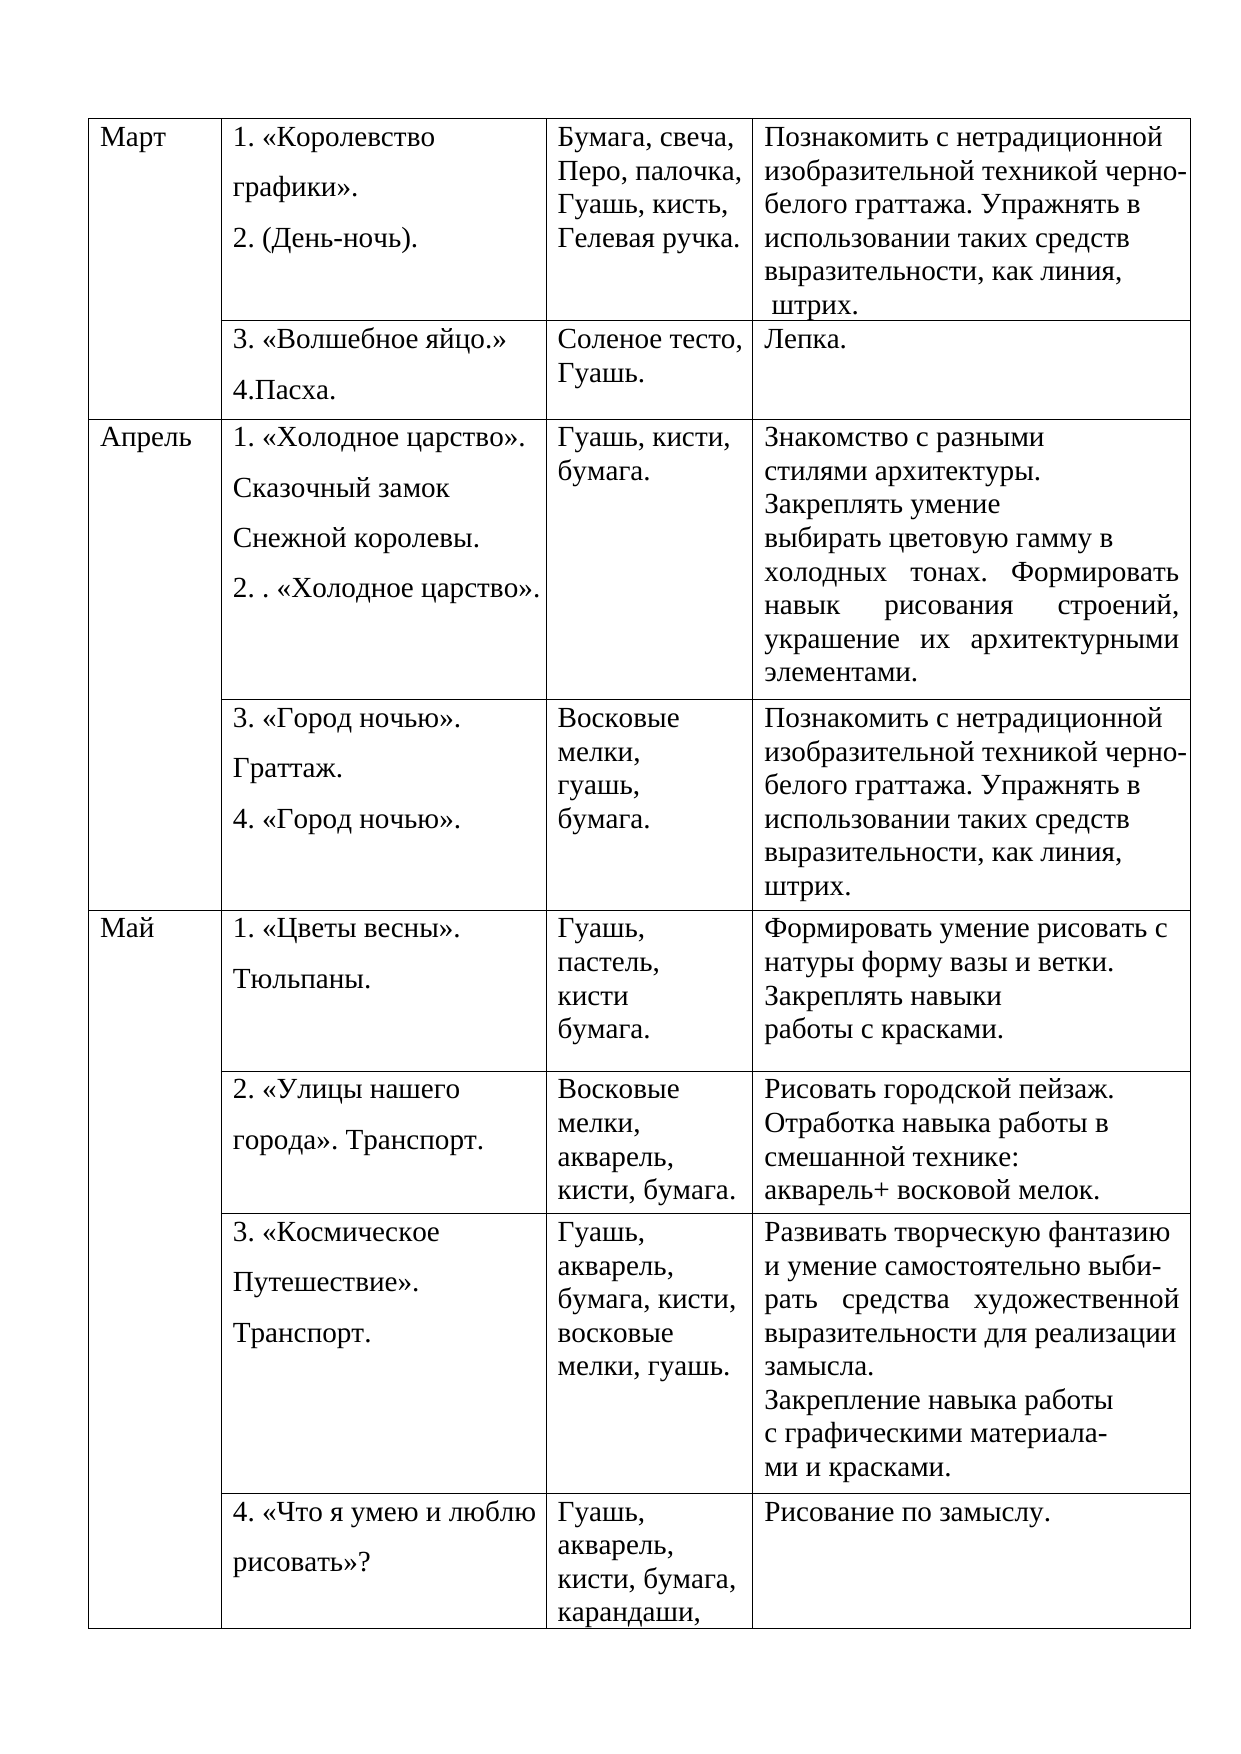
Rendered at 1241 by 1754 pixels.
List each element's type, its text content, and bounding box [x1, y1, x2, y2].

table_cell Апрель [89, 420, 221, 909]
table_cell Лепка. [753, 321, 1190, 418]
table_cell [753, 1494, 1190, 1628]
table_cell 1. «Королевство графики». 2. (День-ночь). [222, 119, 546, 320]
table_cell Познакомить с нетрадиционной изобразительной техникой черно-белого граттажа. Упражнять в использовании таких средств выразительности, как линия, штрих. [753, 700, 1190, 909]
table_cell Март [89, 119, 221, 418]
table_cell 2. «Улицы нашего города». Транспорт. [222, 1072, 546, 1213]
table_cell Май [89, 911, 221, 1628]
table_cell Восковые мелки, акварель, кисти, бумага. [547, 1072, 752, 1213]
table_cell 1. «Холодное царство». Сказочный замок Снежной королевы. 2. . «Холодное царство». [222, 420, 546, 699]
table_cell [222, 1494, 546, 1628]
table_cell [547, 1494, 752, 1628]
table_cell Знакомство с разными стилями архитектуры. Закреплять умение выбирать цветовую гамму в холодных тонах. Формировать навык рисования строений, украшение их архитектурными элементами. [753, 420, 1190, 699]
table_cell Развивать творческую фантазию и умение самостоятельно выби- рать средства художественной выразительности для реализации замысла. Закрепление навыка работы с графическими материала- ми и красками. [753, 1214, 1190, 1493]
table_cell 3. «Космическое Путешествие». Транспорт. [222, 1214, 546, 1493]
table_cell Бумага, свеча, Перо, палочка, Гуашь, кисть, Гелевая ручка. [547, 119, 752, 320]
table_cell 1. «Цветы весны». Тюльпаны. [222, 911, 546, 1071]
table_cell Познакомить с нетрадиционной изобразительной техникой черно-белого граттажа. Упражнять в использовании таких средств выразительности, как линия, штрих. [753, 119, 1190, 320]
table_cell Соленое тесто, Гуашь. [547, 321, 752, 418]
table_cell Гуашь, пастель, кисти бумага. [547, 911, 752, 1071]
table_cell 3. «Волшебное яйцо.» 4.Пасха. [222, 321, 546, 418]
table_cell Восковые мелки, гуашь, бумага. [547, 700, 752, 909]
table_cell Рисовать городской пейзаж. Отработка навыка работы в смешанной технике: акварель+ восковой мелок. [753, 1072, 1190, 1213]
table_cell Гуашь, акварель, бумага, кисти, восковые мелки, гуашь. [547, 1214, 752, 1493]
table_cell Формировать умение рисовать с натуры форму вазы и ветки. Закреплять навыки работы с красками. [753, 911, 1190, 1071]
table_cell 3. «Город ночью». Граттаж. 4. «Город ночью». [222, 700, 546, 909]
table_cell Гуашь, кисти, бумага. [547, 420, 752, 699]
